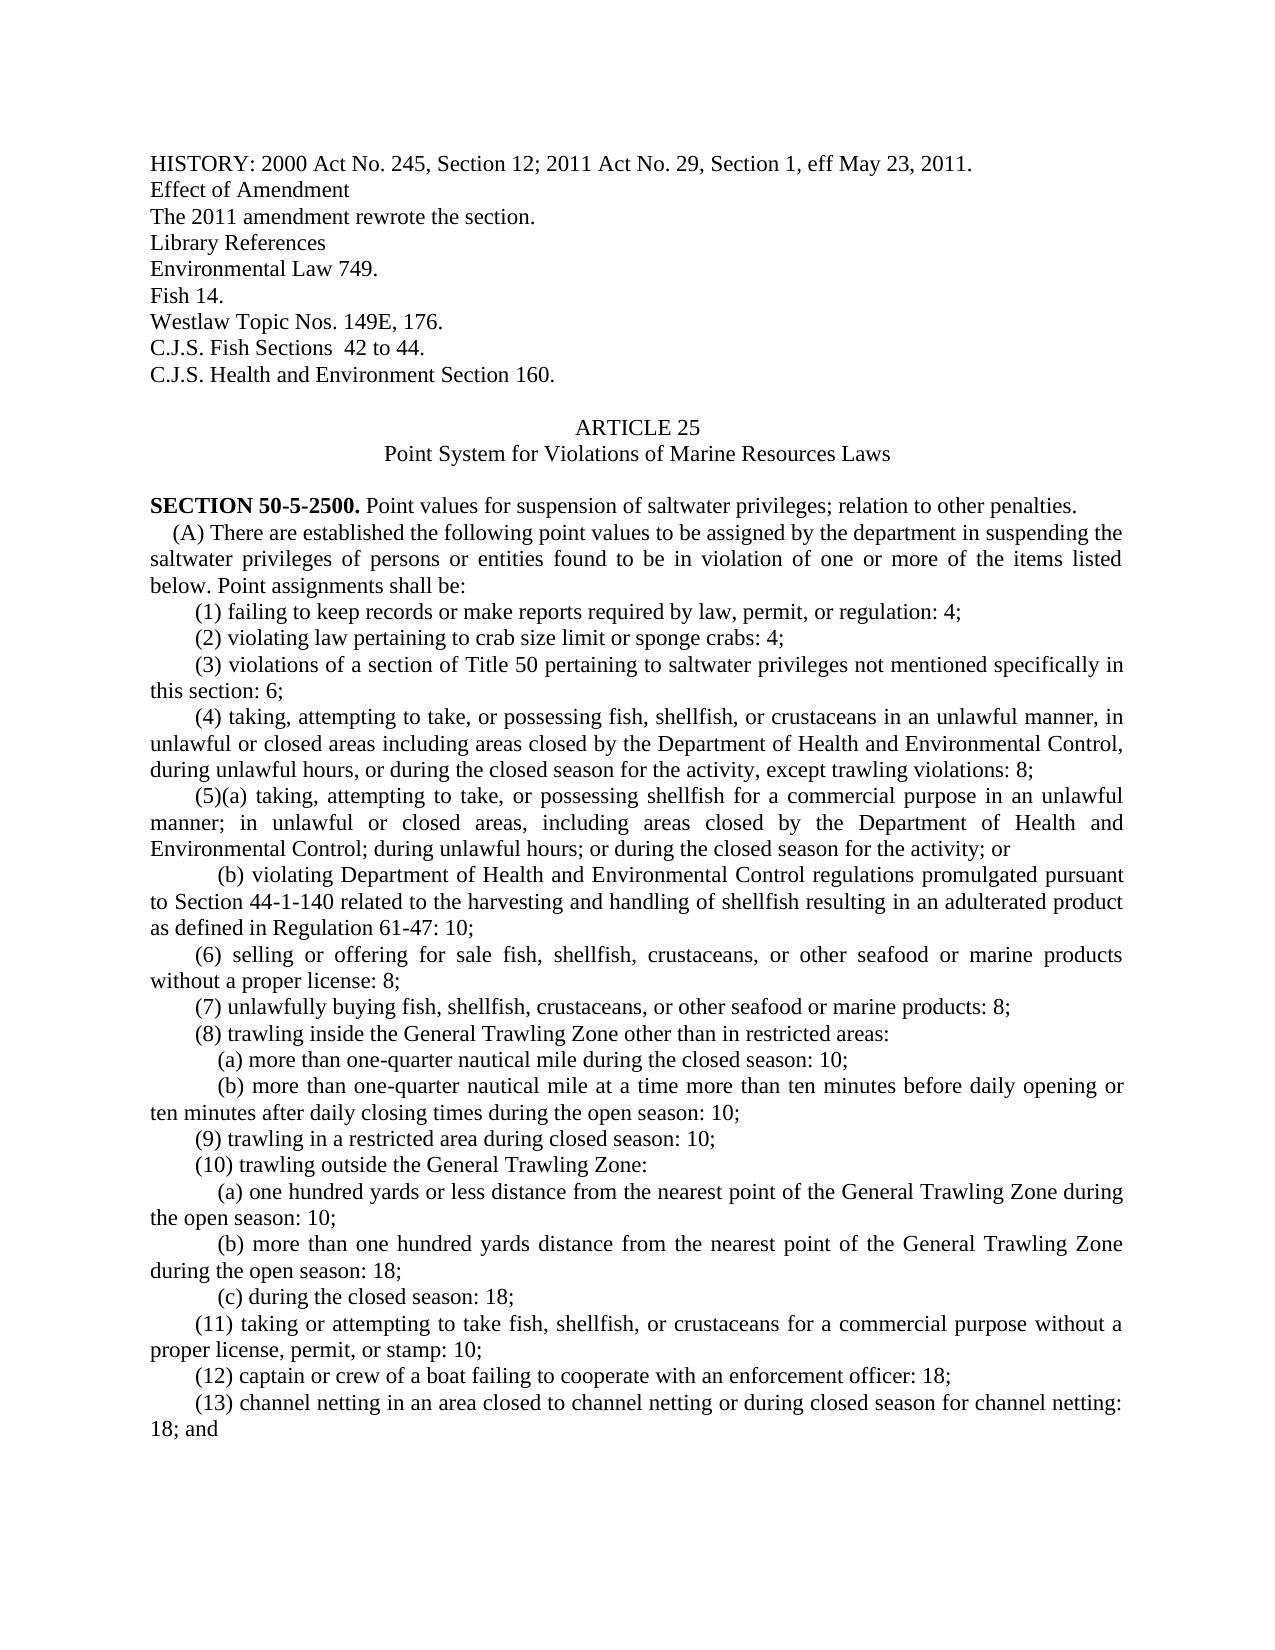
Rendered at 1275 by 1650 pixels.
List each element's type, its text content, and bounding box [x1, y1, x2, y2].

text (12) captain or crew of a boat failing to cooperate with an enforcement officer: 18; [150, 1362, 1125, 1389]
text (b) more than one-quarter nautical mile at a time more than ten minutes before daily opening or ten minutes after daily closing times during the open season: 10; [150, 1072, 1125, 1125]
text (13) channel netting in an area closed to channel netting or during closed season for channel netting: 18; and [150, 1389, 1125, 1441]
text ARTICLE 25 [150, 413, 1125, 440]
text The 2011 amendment rewrote the section. [150, 203, 1125, 229]
text (7) unlawfully buying fish, shellfish, crustaceans, or other seafood or marine products: 8; [150, 993, 1125, 1020]
text Point System for Violations of Marine Resources Laws [150, 440, 1125, 466]
text Environmental Law 749. [150, 255, 1125, 282]
text (6) selling or offering for sale fish, shellfish, crustaceans, or other seafood or marine products without a proper license: 8; [150, 941, 1125, 993]
text (b) violating Department of Health and Environmental Control regulations promulgated pursuant to Section 44-1-140 related to the harvesting and handling of shellfish resulting in an adulterated product as defined in Regulation 61-47: 10; [150, 862, 1125, 941]
text (A) There are established the following point values to be assigned by the department in suspending the saltwater privileges of persons or entities found to be in violation of one or more of the items listed below. Point assignments shall be: [150, 519, 1125, 598]
text (11) taking or attempting to take fish, shellfish, or crustaceans for a commercial purpose without a proper license, permit, or stamp: 10; [150, 1309, 1125, 1362]
text (5)(a) taking, attempting to take, or possessing shellfish for a commercial purpose in an unlawful manner; in unlawful or closed areas, including areas closed by the Department of Health and Environmental Control; during unlawful hours; or during the closed season for the activity; or [150, 782, 1125, 862]
text (c) during the closed season: 18; [150, 1283, 1125, 1309]
text Westlaw Topic Nos. 149E, 176. [150, 308, 1125, 334]
text (a) one hundred yards or less distance from the nearest point of the General Trawling Zone during the open season: 10; [150, 1178, 1125, 1231]
text (4) taking, attempting to take, or possessing fish, shellfish, or crustaceans in an unlawful manner, in unlawful or closed areas including areas closed by the Department of Health and Environmental Control, during unlawful hours, or during the closed season for the activity, except trawling violations: 8; [150, 703, 1125, 782]
text Library References [150, 229, 1125, 255]
text C.J.S. Fish Sections 42 to 44. [150, 334, 1125, 361]
text C.J.S. Health and Environment Section 160. [150, 361, 1125, 387]
text SECTION 50-5-2500. Point values for suspension of saltwater privileges; relation to other penalties. [150, 493, 1125, 519]
text (10) trawling outside the General Trawling Zone: [150, 1151, 1125, 1178]
text (1) failing to keep records or make reports required by law, permit, or regulation: 4; [150, 598, 1125, 624]
text (b) more than one hundred yards distance from the nearest point of the General Trawling Zone during the open season: 18; [150, 1231, 1125, 1283]
text Effect of Amendment [150, 176, 1125, 203]
text (3) violations of a section of Title 50 pertaining to saltwater privileges not mentioned specifically in this section: 6; [150, 651, 1125, 703]
text (2) violating law pertaining to crab size limit or sponge crabs: 4; [150, 624, 1125, 651]
text (9) trawling in a restricted area during closed season: 10; [150, 1125, 1125, 1151]
text (a) more than one-quarter nautical mile during the closed season: 10; [150, 1046, 1125, 1072]
text (8) trawling inside the General Trawling Zone other than in restricted areas: [150, 1020, 1125, 1046]
text HISTORY: 2000 Act No. 245, Section 12; 2011 Act No. 29, Section 1, eff May 23, 2011. [150, 150, 1125, 176]
text Fish 14. [150, 282, 1125, 308]
